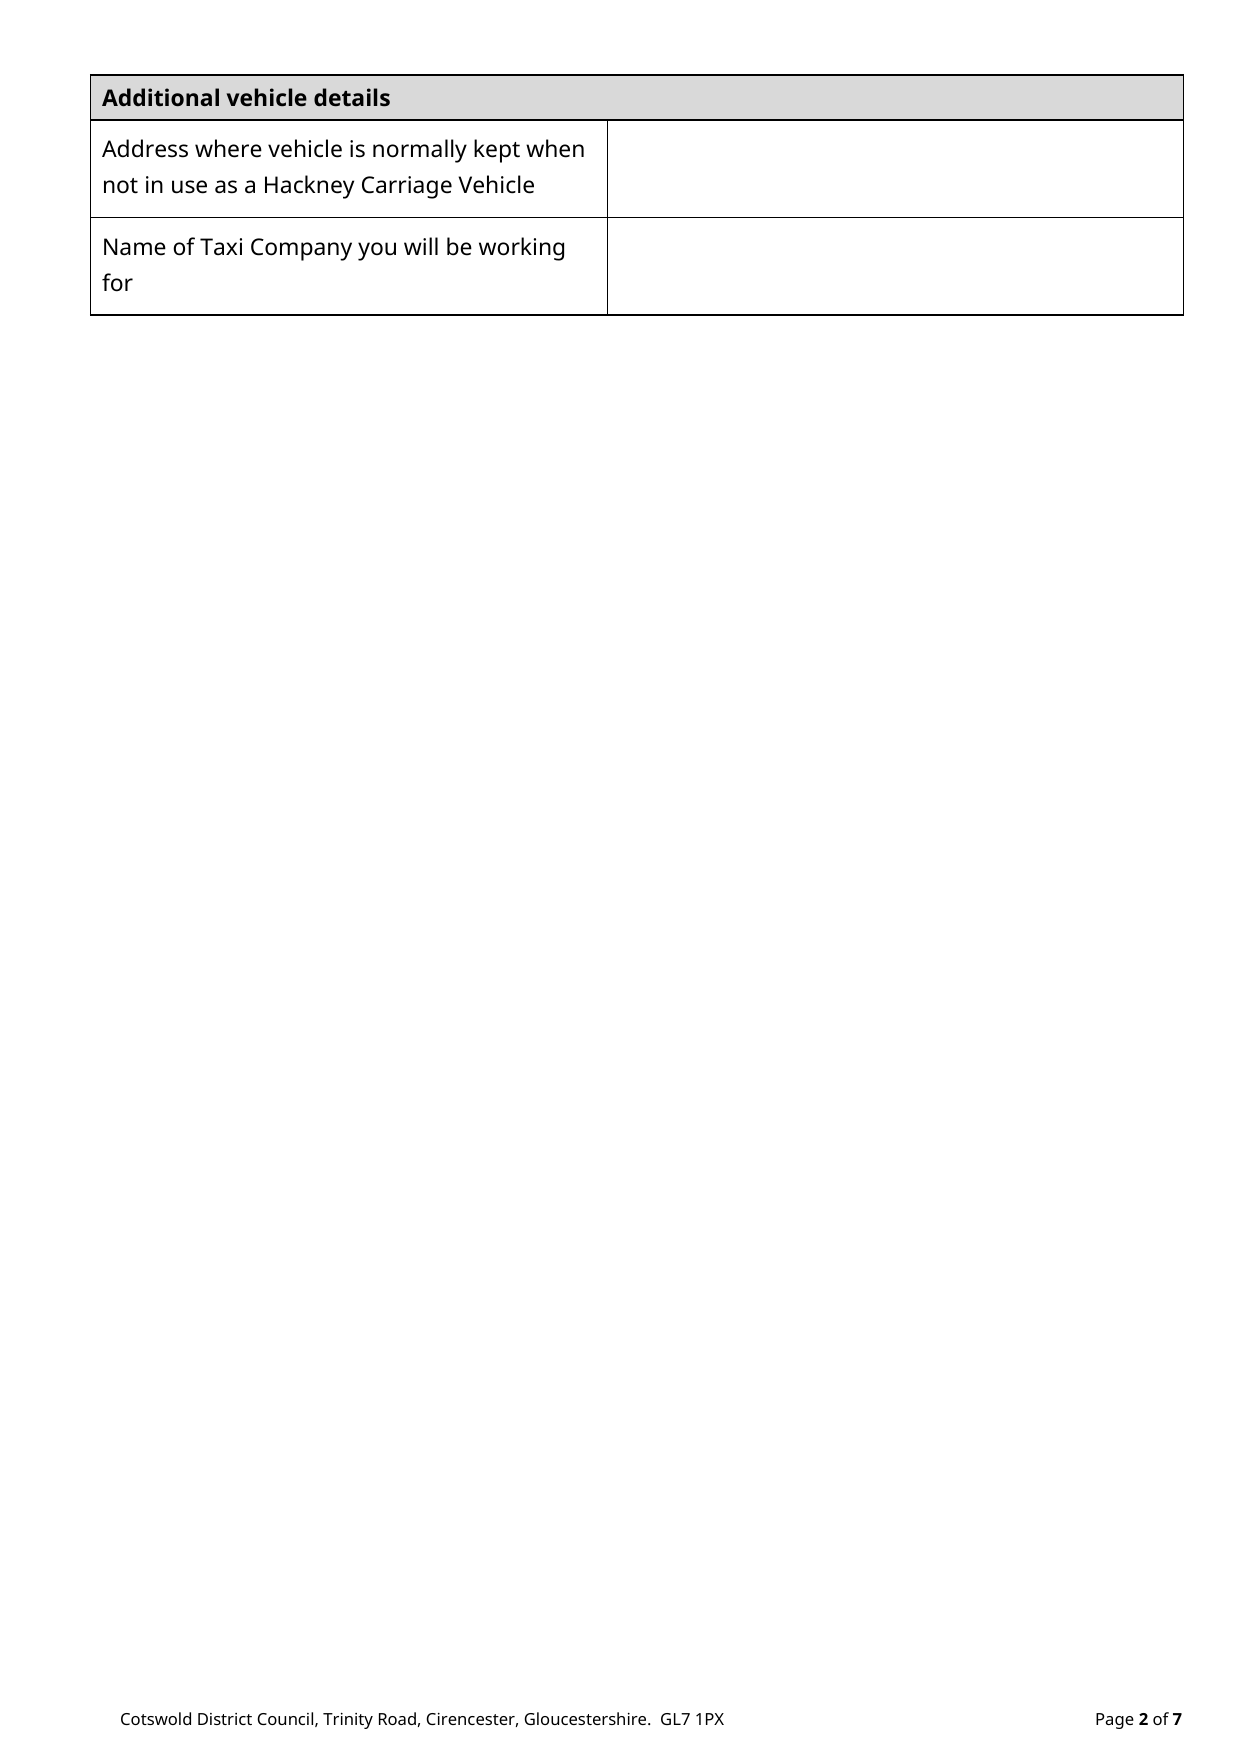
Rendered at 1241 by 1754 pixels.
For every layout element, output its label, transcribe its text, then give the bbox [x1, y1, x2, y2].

table_cell [608, 121, 1183, 217]
table_cell Name of Taxi Company you will be working for [91, 218, 607, 314]
table_cell Address where vehicle is normally kept when not in use as a Hackney Carriage Vehicle [91, 121, 607, 217]
table_cell [608, 218, 1183, 314]
table_header Additional vehicle details [91, 76, 1183, 119]
